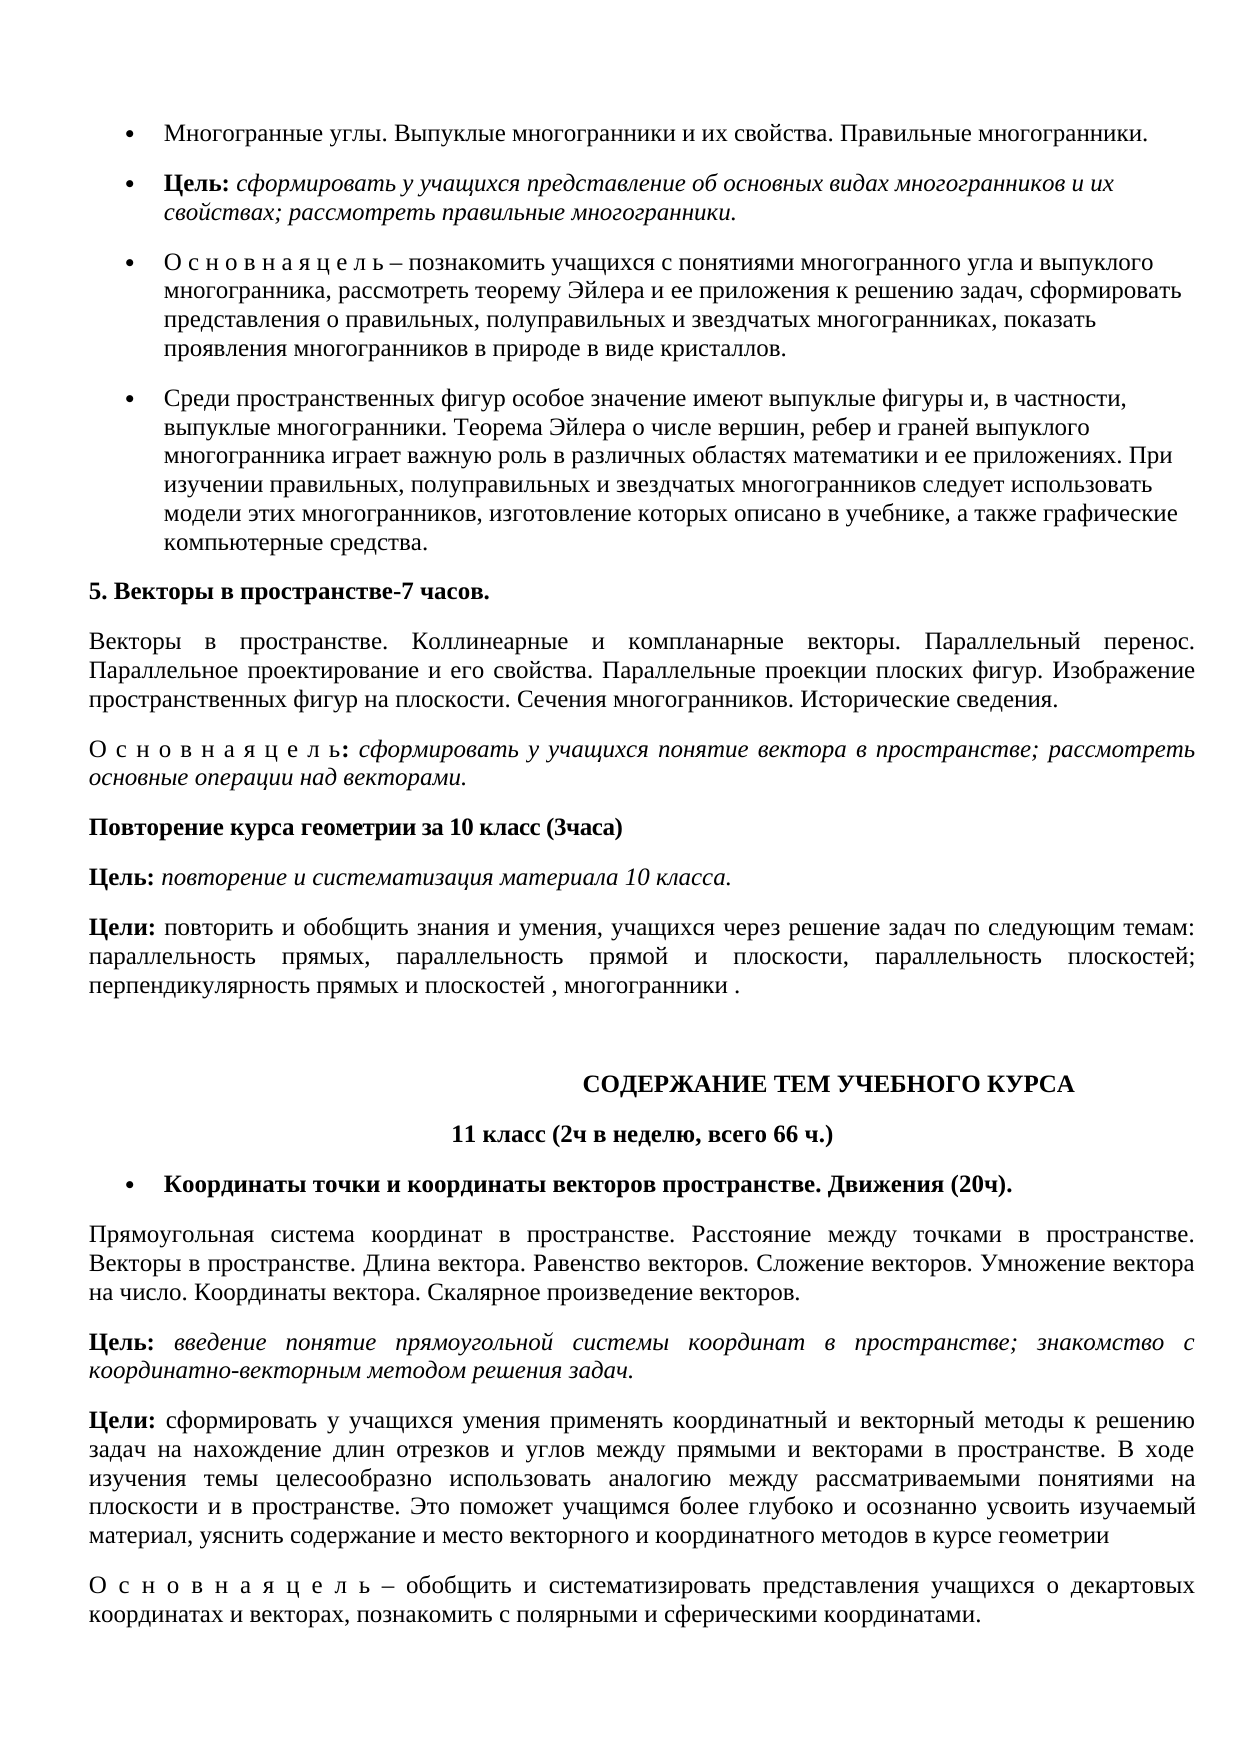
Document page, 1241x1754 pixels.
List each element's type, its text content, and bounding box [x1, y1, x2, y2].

text Повторение курса геометрии за 10 класс (3часа) [89, 812, 1196, 841]
text Цель: повторение и систематизация материала 10 класса. [89, 862, 1196, 891]
text О с н о в н а я ц е л ь – обобщить и систематизировать представления учащихся о декартовых координатах и векторах, познакомить с полярными и сферическими координатами. [89, 1570, 1196, 1628]
text СОДЕРЖАНИЕ ТЕМ УЧЕБНОГО КУРСА [89, 1069, 1196, 1098]
text Цели: повторить и обобщить знания и умения, учащихся через решение задач по следующим темам: параллельность прямых, параллельность прямой и плоскости, параллельность плоскостей; перпендикулярность прямых и плоскостей , многогранники . [89, 912, 1196, 998]
list Координаты точки и координаты векторов пространстве. Движения (20ч). [126, 1169, 1196, 1198]
text Векторы в пространстве. Коллинеарные и компланарные векторы. Параллельный перенос. Параллельное проектирование и его свойства. Параллельные проекции плоских фигур. Изображение пространственных фигур на плоскости. Сечения многогранников. Исторические сведения. [89, 626, 1196, 713]
list О с н о в н а я ц е л ь – познакомить учащихся с понятиями многогранного угла и выпуклого многогранника, рассмотреть теорему Эйлера и ее приложения к решению задач, сформировать представления о правильных, полуправильных и звездчатых многогранниках, показать проявления многогранников в природе в виде кристаллов. [126, 247, 1196, 362]
list Среди пространственных фигур особое значение имеют выпуклые фигуры и, в частности, выпуклые многогранники. Теорема Эйлера о числе вершин, ребер и граней выпуклого многогранника играет важную роль в различных областях математики и ее приложениях. При изучении правильных, полуправильных и звездчатых многогранников следует использовать модели этих многогранников, изготовление которых описано в учебнике, а также графические компьютерные средства. [126, 383, 1196, 555]
text Цели: сформировать у учащихся умения применять координатный и векторный методы к решению задач на нахождение длин отрезков и углов между прямыми и векторами в пространстве. В ходе изучения темы целесообразно использовать аналогию между рассматриваемыми понятиями на плоскости и в пространстве. Это поможет учащимся более глубоко и осознанно усвоить изучаемый материал, уяснить содержание и место векторного и координатного методов в курсе геометрии [89, 1405, 1196, 1549]
text 11 класс (2ч в неделю, всего 66 ч.) [89, 1119, 1196, 1148]
text Прямоугольная система координат в пространстве. Расстояние между точками в пространстве. Векторы в пространстве. Длина вектора. Равенство векторов. Сложение векторов. Умножение вектора на число. Координаты вектора. Скалярное произведение векторов. [89, 1219, 1196, 1305]
text О с н о в н а я ц е л ь: сформировать у учащихся понятие вектора в пространстве; рассмотреть основные операции над векторами. [89, 734, 1196, 791]
list Многогранные углы. Выпуклые многогранники и их свойства. Правильные многогранники. [126, 118, 1196, 147]
text Цель: введение понятие прямоугольной системы координат в пространстве; знакомство с координатно-векторным методом решения задач. [89, 1327, 1196, 1384]
list Цель: сформировать у учащихся представление об основных видах многогранников и их свойствах; рассмотреть правильные многогранники. [126, 168, 1196, 226]
text 5. Векторы в пространстве-7 часов. [89, 576, 1196, 605]
